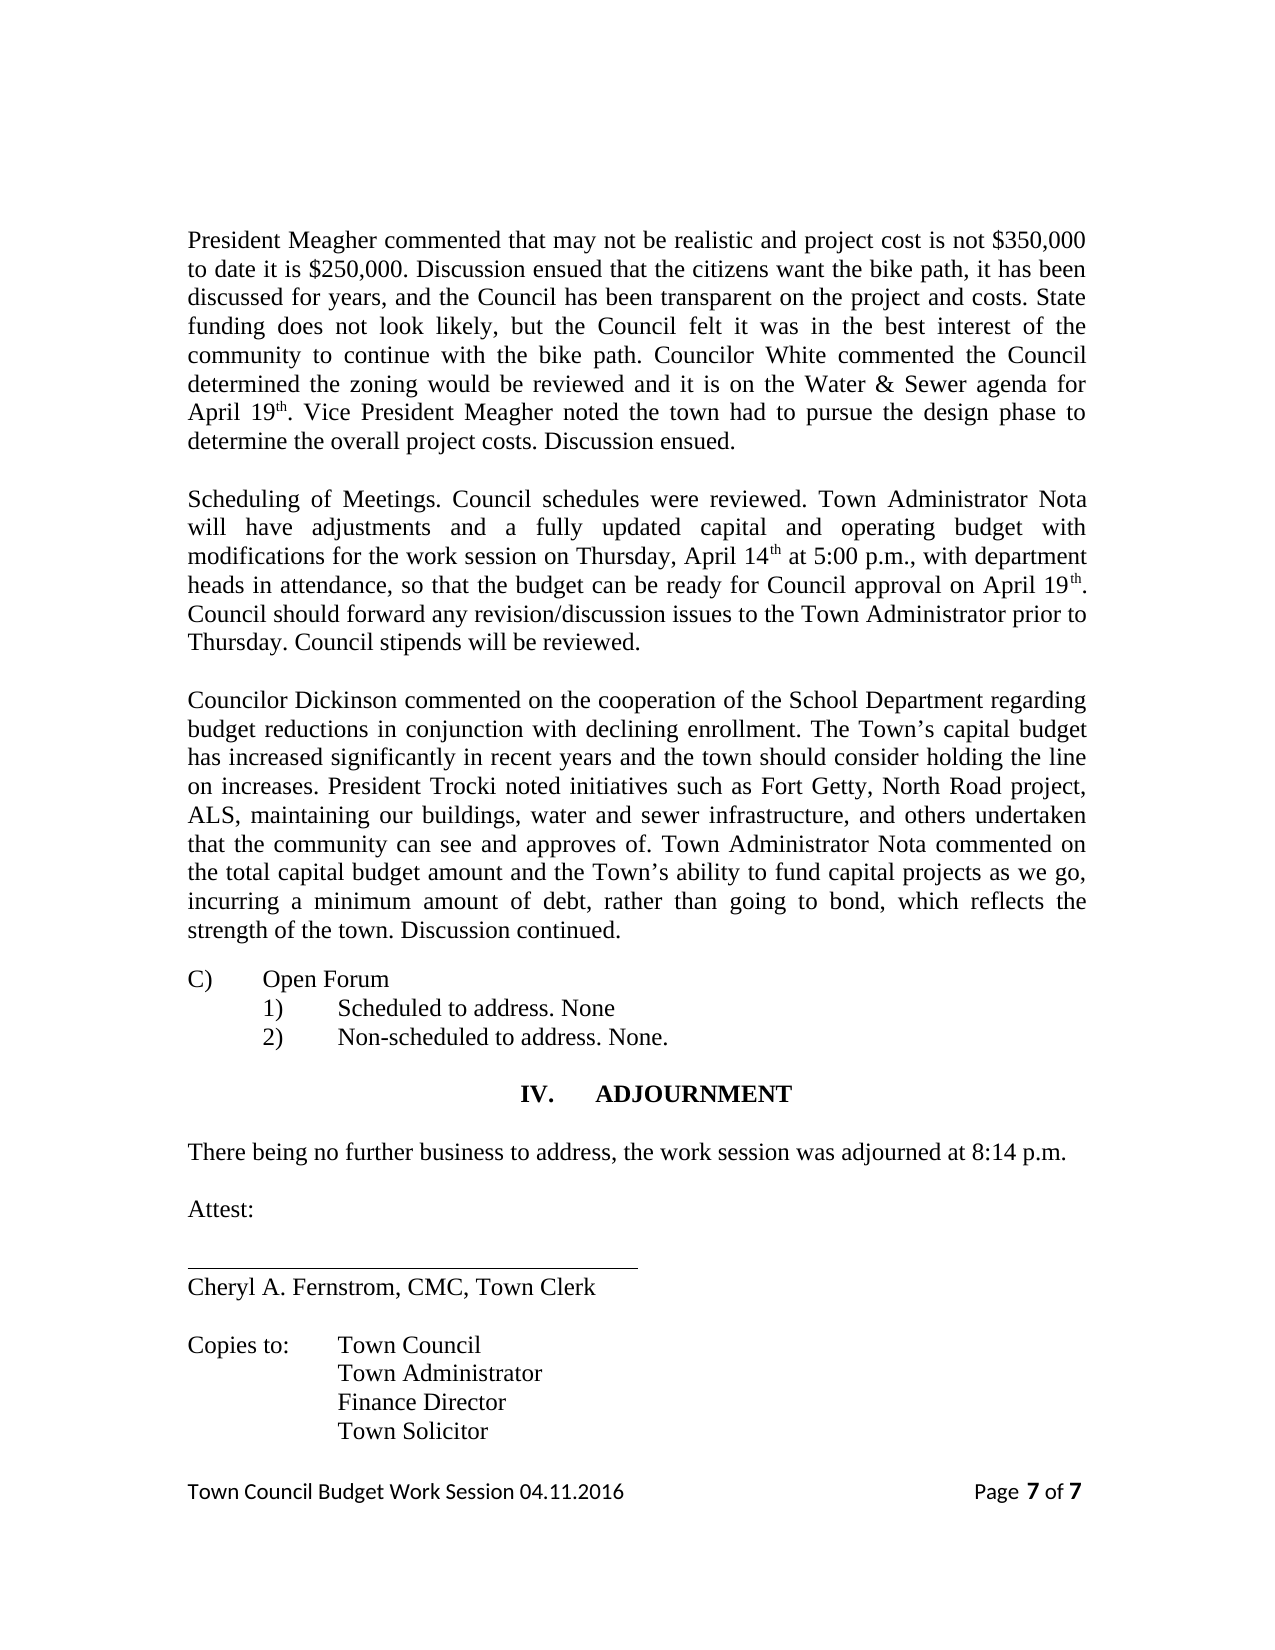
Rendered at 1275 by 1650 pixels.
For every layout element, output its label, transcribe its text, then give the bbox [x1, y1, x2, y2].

text There being no further business to address, the work session was adjourned at 8:14 p.m. [187, 1137, 1087, 1166]
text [187, 225, 1087, 455]
text Town Administrator [187, 1358, 1087, 1387]
list Non-scheduled to address. None. [262, 1022, 1087, 1051]
text Attest: [187, 1194, 1087, 1223]
list Scheduled to address. None [262, 993, 1087, 1022]
text Finance Director [187, 1387, 1087, 1416]
text Copies to: Town Council [187, 1330, 1087, 1358]
text Cheryl A. Fernstrom, CMC, Town Clerk [187, 1272, 1087, 1301]
text Town Solicitor [187, 1416, 1087, 1445]
list ADJOURNMENT [225, 1079, 1087, 1108]
text Councilor Dickinson commented on the cooperation of the School Department regarding budget reductions in conjunction with declining enrollment. The Town’s capital budget has increased significantly in recent years and the town should consider holding the line on increases. President Trocki noted initiatives such as Fort Getty, North Road project, ALS, maintaining our buildings, water and sewer infrastructure, and others undertaken that the community can see and approves of. Town Administrator Nota commented on the total capital budget amount and the Town’s ability to fund capital projects as we go, incurring a minimum amount of debt, rather than going to bond, which reflects the strength of the town. Discussion continued. [187, 685, 1087, 944]
list Open Forum [187, 964, 1087, 993]
text Scheduling of Meetings. Council schedules were reviewed. Town Administrator Nota will have adjustments and a fully updated capital and operating budget with modifications for the work session on Thursday, April 14th at 5:00 p.m., with department heads in attendance, so that the budget can be ready for Council approval on April 19th. Council should forward any revision/discussion issues to the Town Administrator prior to Thursday. Council stipends will be reviewed. [187, 484, 1087, 656]
